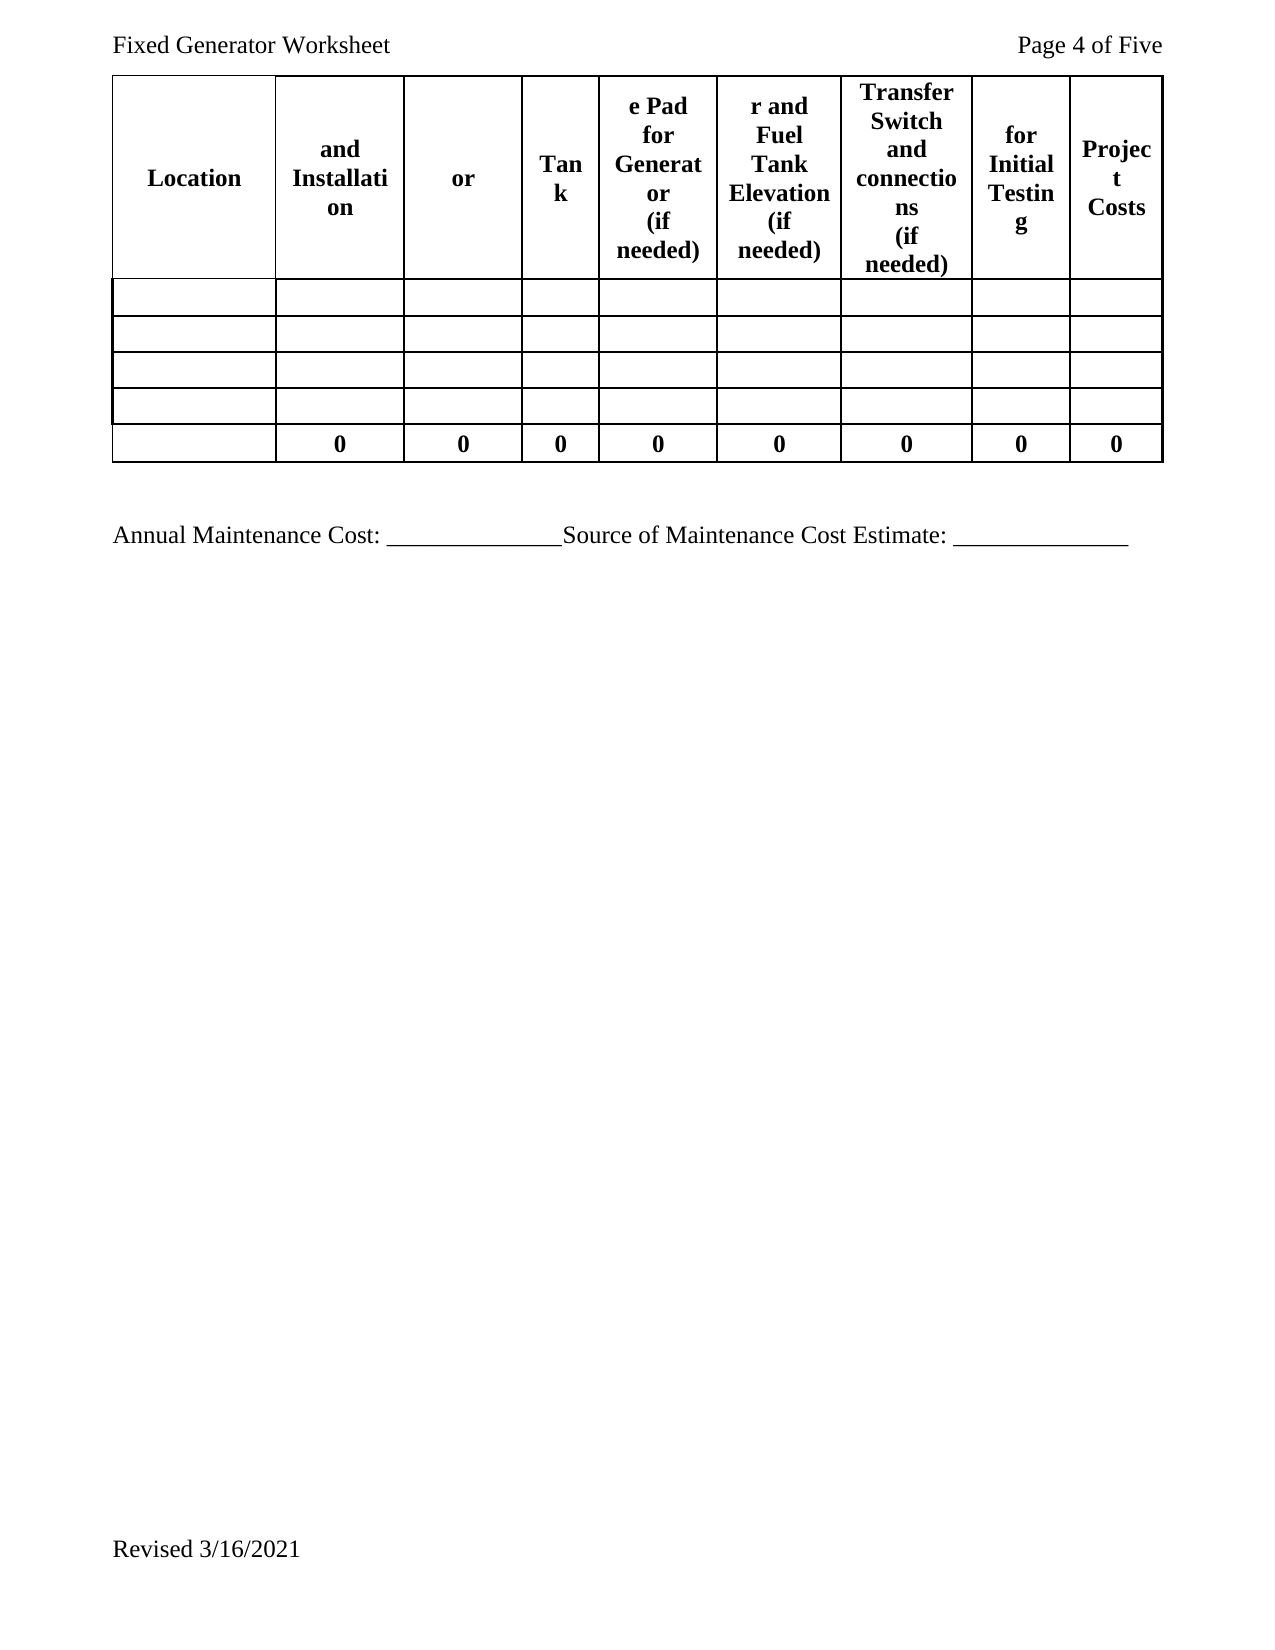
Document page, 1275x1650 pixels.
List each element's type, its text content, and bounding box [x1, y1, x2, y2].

table_header Total Project Costs [1071, 77, 1161, 278]
table_cell [842, 317, 971, 351]
table_cell [718, 389, 840, 423]
table_cell 0 [1071, 425, 1161, 461]
table_cell [842, 280, 971, 314]
table_header Generator [405, 77, 521, 278]
table_cell [842, 389, 971, 423]
table_cell [600, 389, 716, 423]
table_cell 0 [973, 425, 1069, 461]
table_cell [523, 389, 598, 423]
table_cell [1071, 389, 1161, 423]
table_cell [718, 353, 840, 387]
table_cell [523, 280, 598, 314]
table_cell 0 [277, 425, 403, 461]
table_cell [973, 353, 1069, 387]
table_cell [973, 280, 1069, 314]
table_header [600, 77, 716, 278]
text Annual Maintenance Cost: ______________ Source of Maintenance Cost Estimate: ______________ [112, 521, 1159, 549]
table_cell 0 [718, 425, 840, 461]
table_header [718, 77, 840, 278]
table_cell [973, 389, 1069, 423]
table_cell [114, 389, 275, 423]
table_cell [405, 389, 521, 423]
table_cell [600, 317, 716, 351]
table_cell [600, 353, 716, 387]
table_header Fuel Tank [523, 77, 598, 278]
table_cell [113, 425, 275, 461]
table_cell [277, 280, 403, 314]
table_cell 0 [600, 425, 716, 461]
table_cell 0 [405, 425, 521, 461]
table_cell [114, 353, 275, 387]
table_cell 0 [842, 425, 971, 461]
table_cell [1071, 353, 1161, 387]
table_header Site Location [113, 76, 275, 278]
table_cell [405, 353, 521, 387]
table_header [842, 77, 971, 278]
table_cell [523, 317, 598, 351]
table_cell [277, 389, 403, 423]
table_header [276, 77, 403, 278]
table_cell [277, 317, 403, 351]
table_cell [973, 317, 1069, 351]
table_cell [405, 317, 521, 351]
table_cell [114, 317, 275, 351]
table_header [973, 77, 1069, 278]
table_cell [277, 353, 403, 387]
table_cell [114, 279, 275, 314]
table_cell [405, 280, 521, 314]
table_cell [1071, 317, 1161, 351]
table_cell [842, 353, 971, 387]
table_cell [718, 280, 840, 314]
table_cell 0 [523, 425, 598, 461]
table_cell [523, 353, 598, 387]
table_cell [1071, 280, 1161, 314]
table_cell [600, 280, 716, 314]
table_cell [718, 317, 840, 351]
